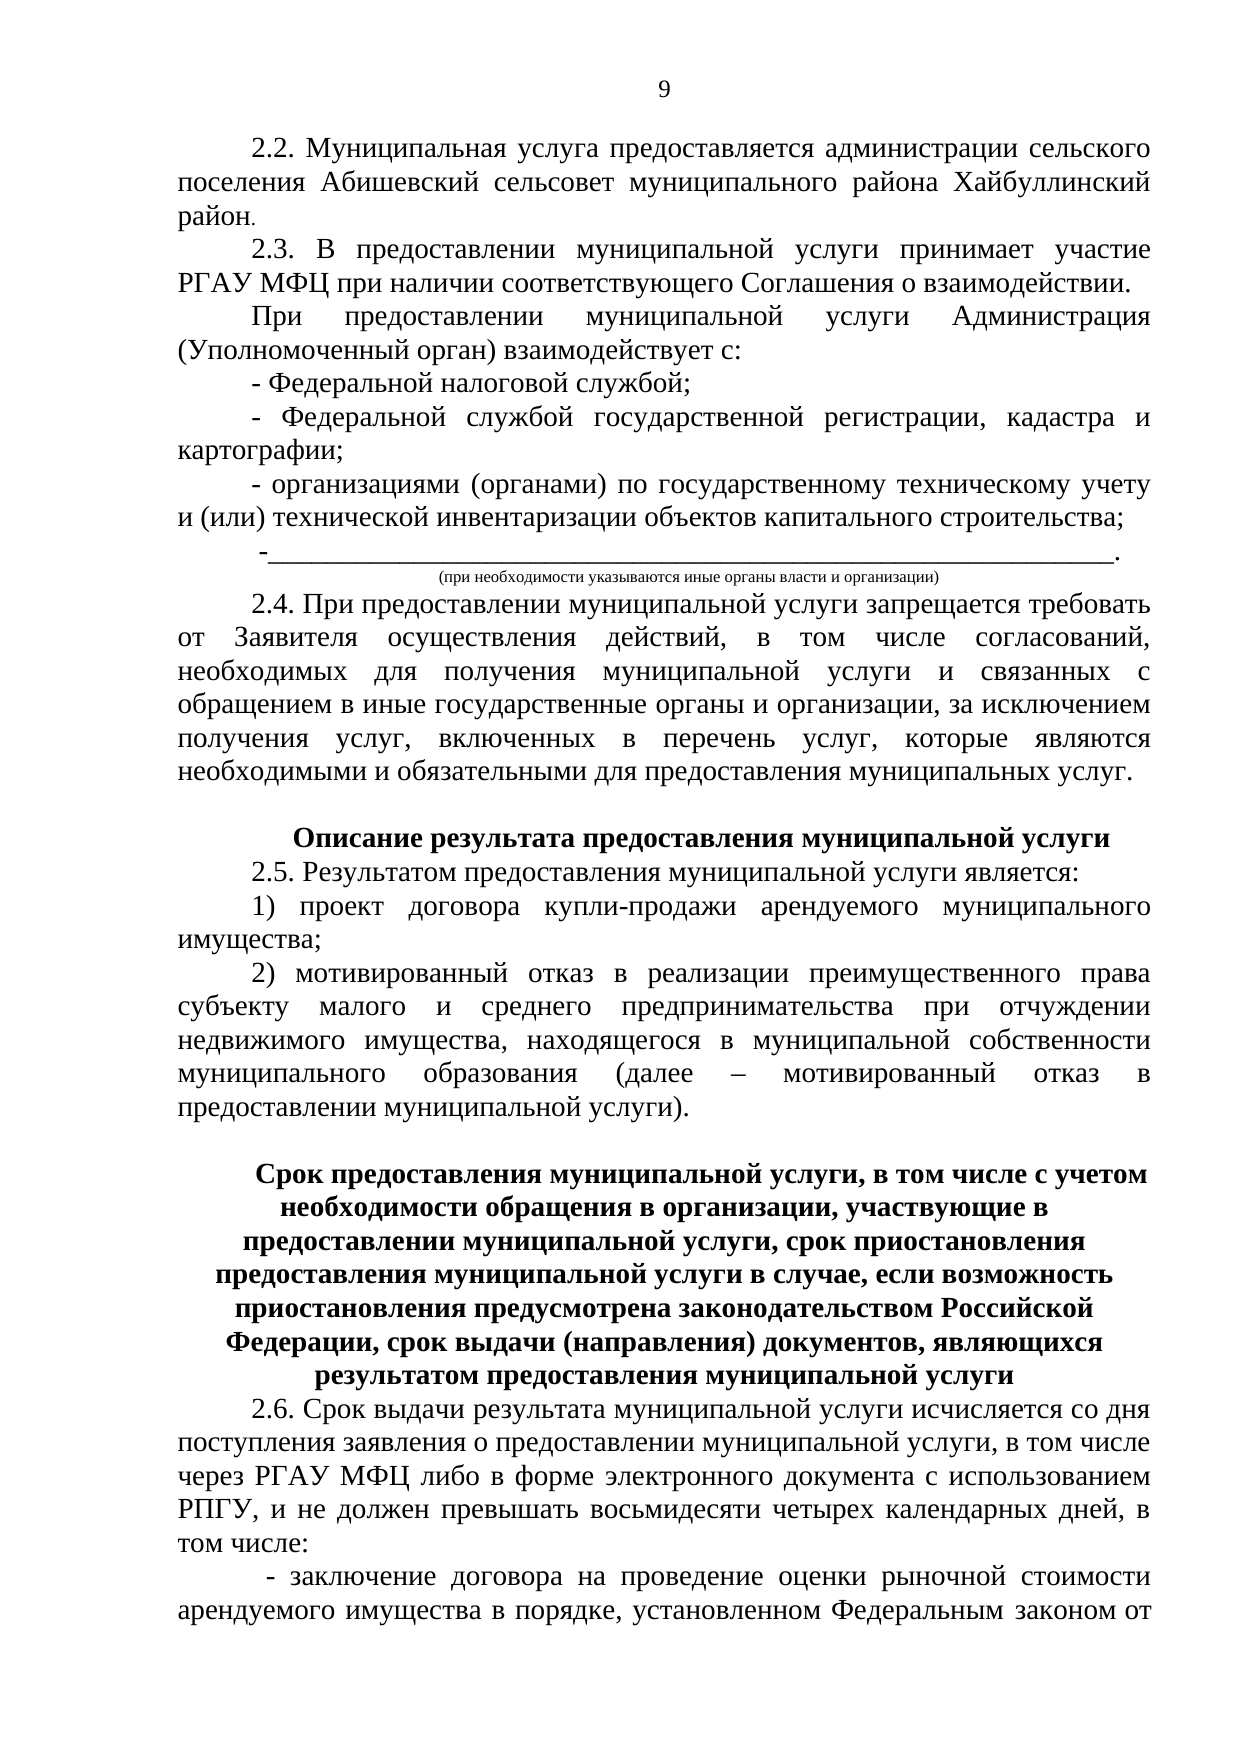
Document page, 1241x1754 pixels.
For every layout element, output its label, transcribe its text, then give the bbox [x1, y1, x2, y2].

text 2.3. В предоставлении муниципальной услуги принимает участие РГАУ МФЦ при наличии соответствующего Соглашения о взаимодействии. [177, 231, 1152, 298]
text 2) мотивированный отказ в реализации преимущественного права субъекту малого и среднего предпринимательства при отчуждении недвижимого имущества, находящегося в муниципальной собственности муниципального образования (далее – мотивированный отказ в предоставлении муниципальной услуги). [177, 955, 1152, 1122]
list - организациями (органами) по государственному техническому учету и (или) технической инвентаризации объектов капитального строительства; [177, 466, 1152, 533]
list -__________________________________________________________. [177, 533, 1152, 567]
list (при необходимости указываются иные органы власти и организации) [177, 567, 1152, 586]
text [177, 1558, 1152, 1626]
text 2.4. При предоставлении муниципальной услуги запрещается требовать от Заявителя осуществления действий, в том числе согласований, необходимых для получения муниципальной услуги и связанных с обращением в иные государственные органы и организации, за исключением получения услуг, включенных в перечень услуг, которые являются необходимыми и обязательными для предоставления муниципальных услуг. [177, 586, 1152, 787]
text При предоставлении муниципальной услуги Администрация (Уполномоченный орган) взаимодействует с: [177, 298, 1152, 365]
text 1) проект договора купли-продажи арендуемого муниципального имущества; [177, 888, 1152, 955]
text 2.5. Результатом предоставления муниципальной услуги является: [177, 854, 1152, 888]
list - Федеральной службой государственной регистрации, кадастра и картографии; [177, 399, 1152, 466]
text Описание результата предоставления муниципальной услуги [177, 821, 1152, 854]
text 2.2. Муниципальная услуга предоставляется администрации сельского поселения Абишевский сельсовет муниципального района Хайбуллинский район. [177, 131, 1152, 231]
text Срок предоставления муниципальной услуги, в том числе с учетом необходимости обращения в организации, участвующие в предоставлении муниципальной услуги, срок приостановления предоставления муниципальной услуги в случае, если возможность приостановления предусмотрена законодательством Российской Федерации, срок выдачи (направления) документов, являющихся результатом предоставления муниципальной услуги [177, 1156, 1152, 1391]
text 2.6. Срок выдачи результата муниципальной услуги исчисляется со дня поступления заявления о предоставлении муниципальной услуги, в том числе через РГАУ МФЦ либо в форме электронного документа с использованием РПГУ, и не должен превышать восьмидесяти четырех календарных дней, в том числе: [177, 1391, 1152, 1558]
list - Федеральной налоговой службой; [177, 365, 1152, 399]
